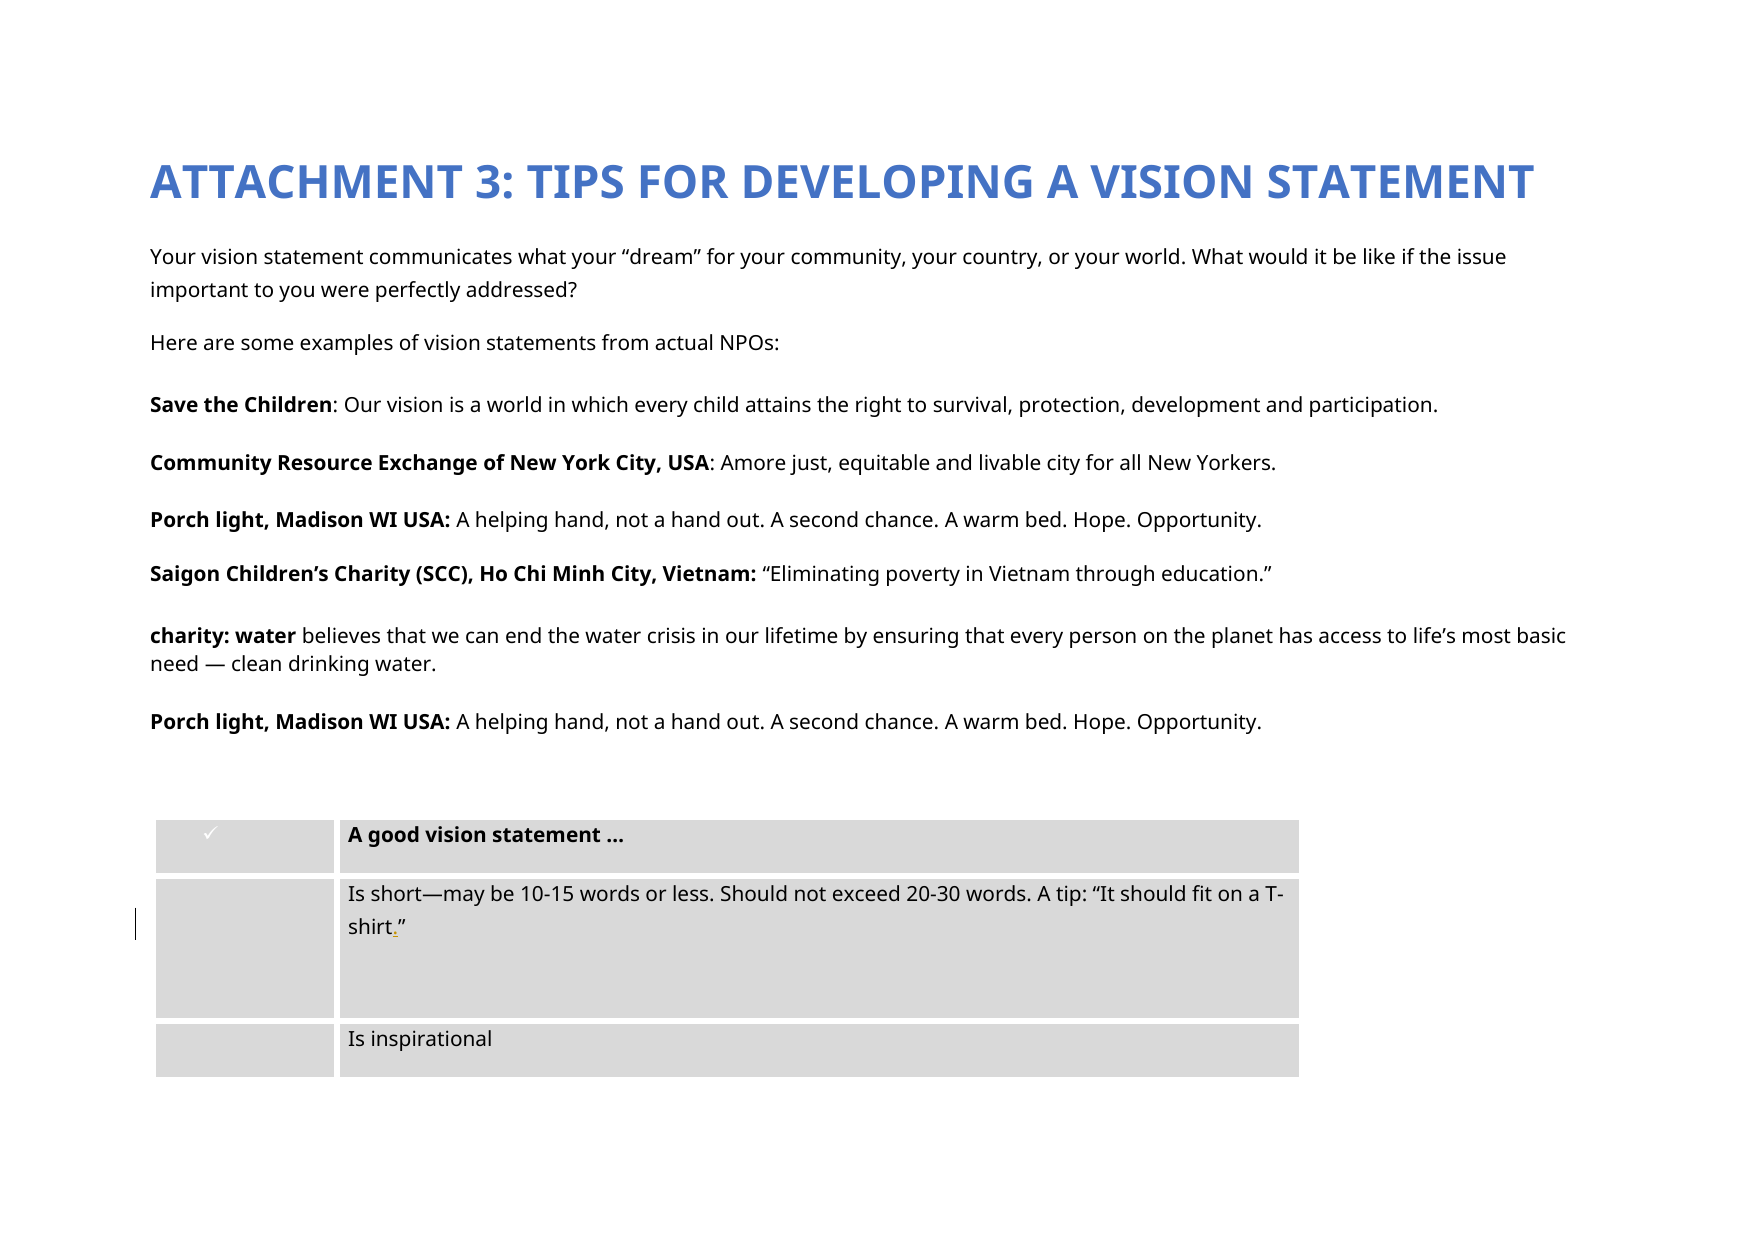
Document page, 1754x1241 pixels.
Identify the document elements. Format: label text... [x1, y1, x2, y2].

text Saigon Children’s Charity (SCC), Ho Chi Minh City, Vietnam: “Eliminating poverty in Vietnam through education.” [150, 559, 1604, 587]
text charity: water believes that we can end the water crisis in our lifetime by ensuring that every person on the planet has access to life’s most basic need — clean drinking water. [150, 621, 1604, 678]
text ATTACHMENT 3: TIPS FOR DEVELOPING A VISION STATEMENT [150, 150, 1604, 212]
text Here are some examples of vision statements from actual NPOs: [150, 328, 1604, 357]
text Your vision statement communicates what your “dream” for your community, your country, or your world. What would it be like if the issue important to you were perfectly addressed? [150, 242, 1604, 303]
table_cell [156, 879, 334, 1018]
table_cell [156, 1024, 334, 1077]
text Save the Children: Our vision is a world in which every child attains the right to survival, protection, development and participation. [150, 390, 1604, 419]
text Porch light, Madison WI USA: A helping hand, not a hand out. A second chance. A warm bed. Hope. Opportunity. [150, 707, 1604, 735]
table_header A good vision statement … [340, 820, 1299, 873]
table_header [156, 820, 334, 873]
table_cell Is short—may be 10-15 words or less. Should not exceed 20-30 words. A tip: “It should fit on a T-shirt” [340, 879, 1299, 1018]
table_cell Is inspirational [340, 1024, 1299, 1077]
text Community Resource Exchange of New York City, USA: Amore just, equitable and livable city for all New Yorkers. [150, 448, 1604, 476]
text Porch light, Madison WI USA: A helping hand, not a hand out. A second chance. A warm bed. Hope. Opportunity. [150, 506, 1604, 534]
